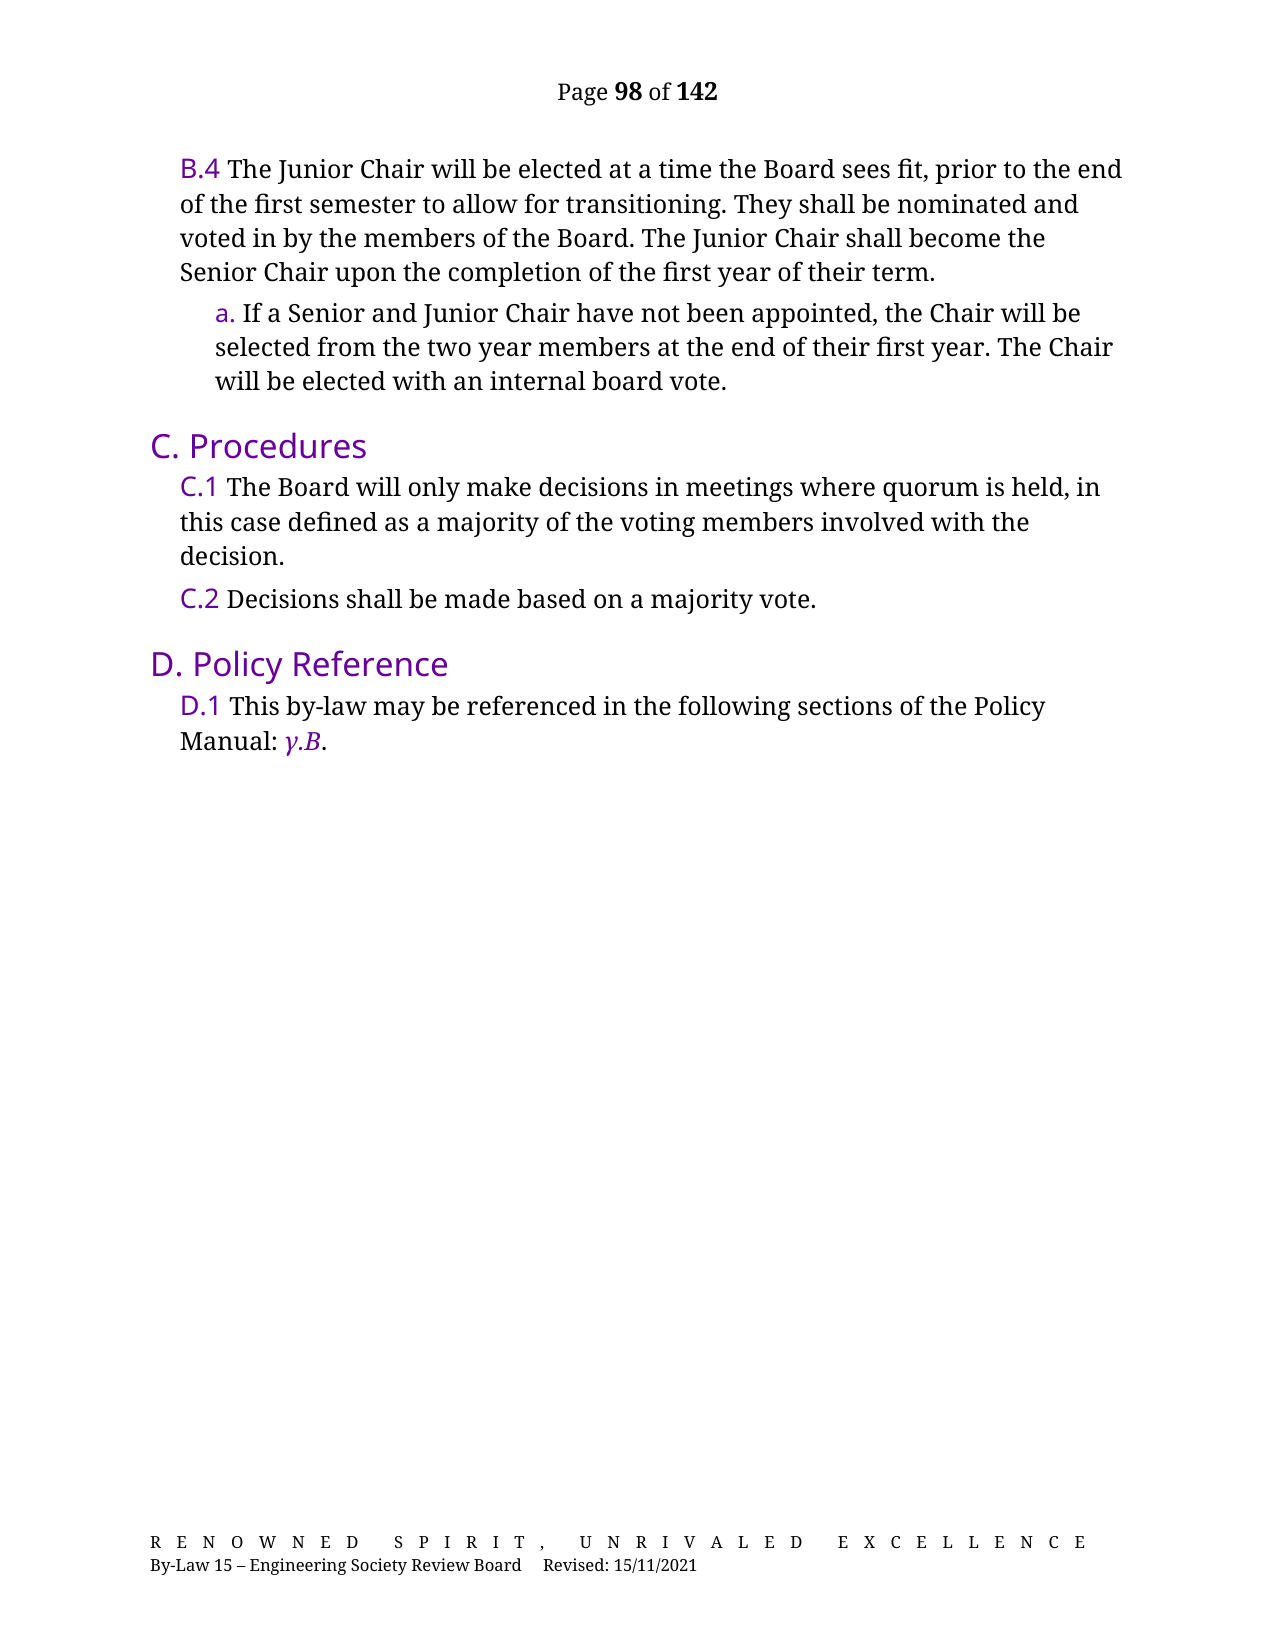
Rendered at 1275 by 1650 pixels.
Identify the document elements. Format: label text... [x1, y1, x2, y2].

list The Junior Chair will be elected at a time the Board sees fit, prior to the end of the first semester to allow for transitioning. They shall be nominated and voted in by the members of the Board. The Junior Chair shall become the Senior Chair upon the completion of the first year of their term. [179, 150, 1125, 289]
text Policy Reference [150, 641, 1125, 686]
list Decisions shall be made based on a majority vote. [179, 579, 1125, 616]
text Procedures [150, 422, 1125, 468]
list If a Senior and Junior Chair have not been appointed, the Chair will be selected from the two year members at the end of their first year. The Chair will be elected with an internal board vote. [215, 295, 1125, 397]
list The Board will only make decisions in meetings where quorum is held, in this case defined as a majority of the voting members involved with the decision. [179, 468, 1125, 573]
list This by-law may be referenced in the following sections of the Policy Manual: γ.B. [179, 686, 1125, 757]
